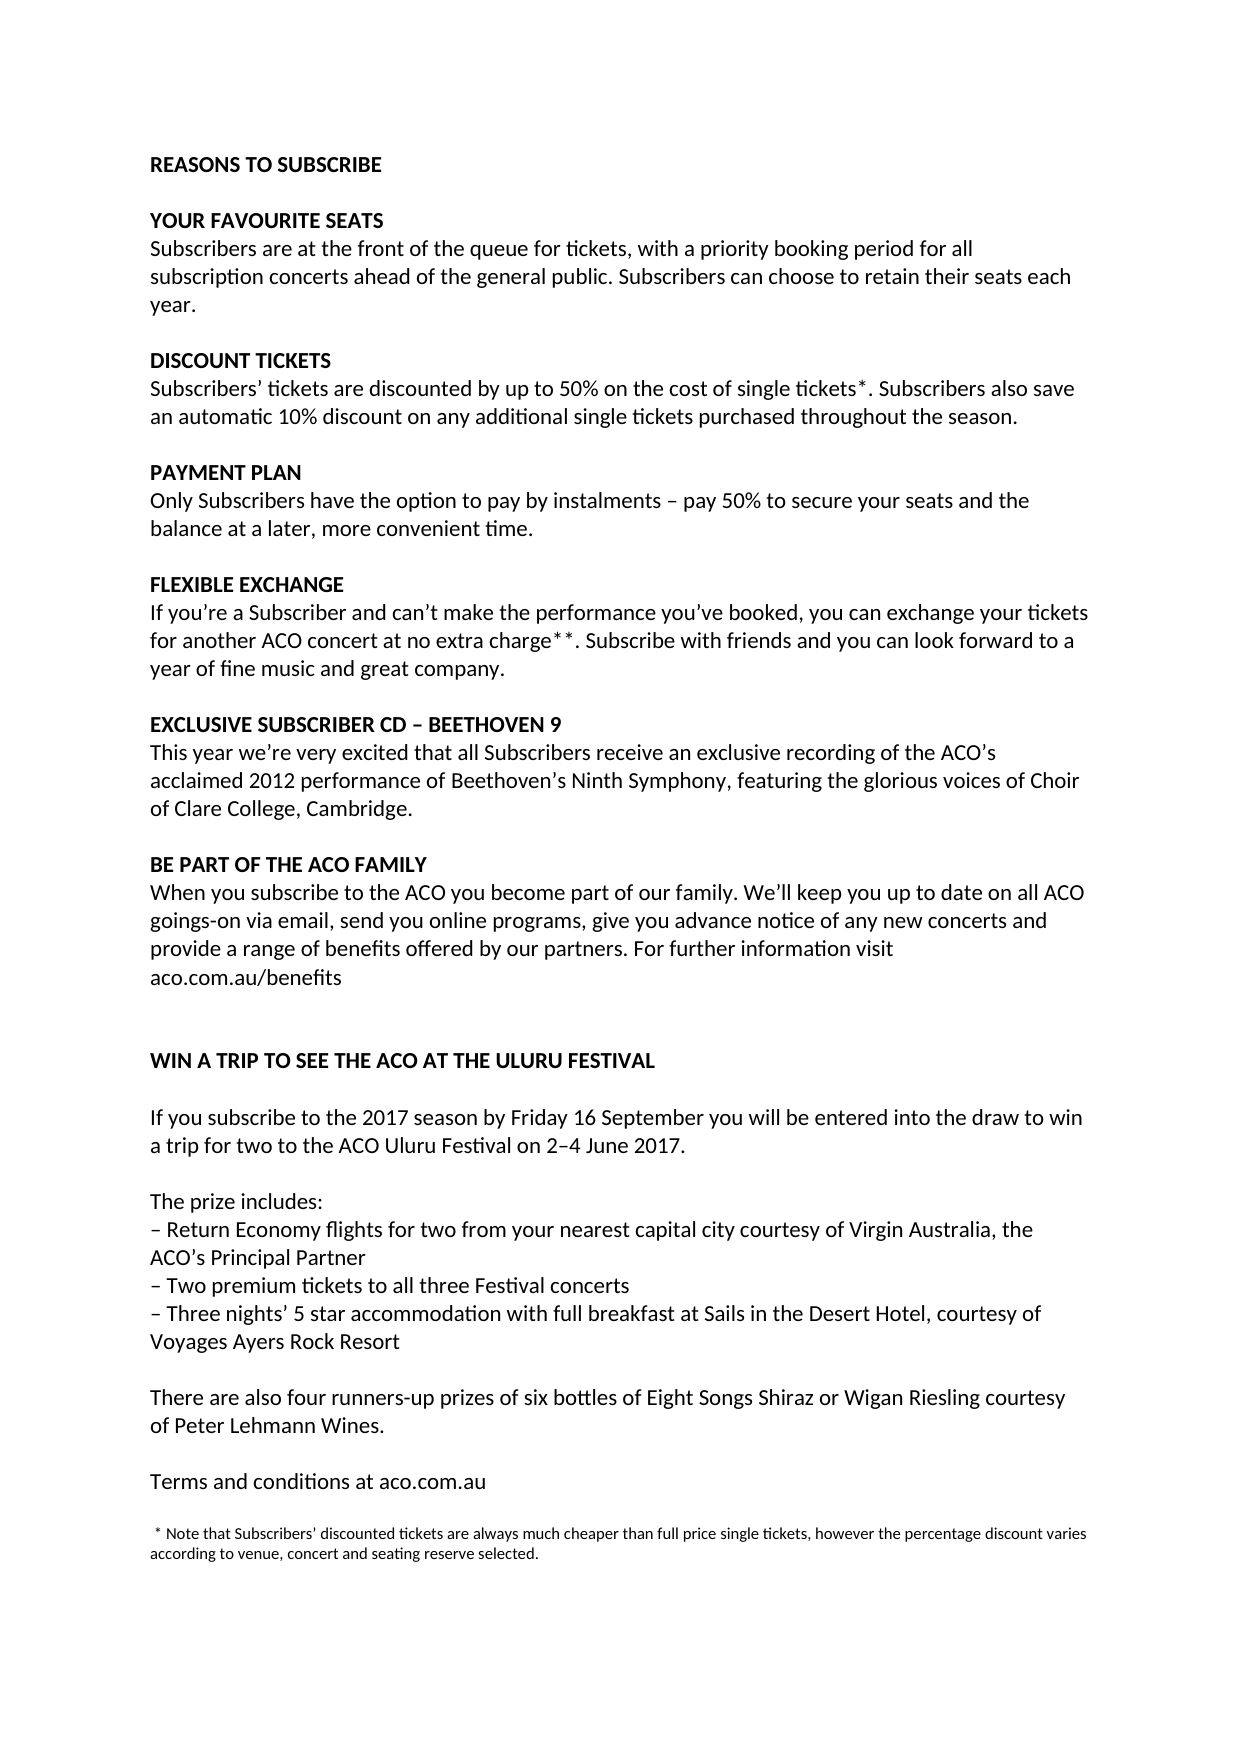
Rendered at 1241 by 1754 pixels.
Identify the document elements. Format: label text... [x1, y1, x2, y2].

text * Note that Subscribers’ discounted tickets are always much cheaper than full price single tickets, however the percentage discount varies according to venue, concert and seating reserve selected. [150, 1523, 1090, 1564]
text This year we’re very excited that all Subscribers receive an exclusive recording of the ACO’s acclaimed 2012 performance of Beethoven’s Ninth Symphony, featuring the glorious voices of Choir of Clare College, Cambridge. [150, 738, 1090, 822]
text DISCOUNT TICKETS [150, 346, 1090, 374]
text FLEXIBLE EXCHANGE [150, 570, 1090, 598]
text If you subscribe to the 2017 season by Friday 16 September you will be entered into the draw to win a trip for two to the ACO Uluru Festival on 2–4 June 2017. [150, 1103, 1090, 1159]
text The prize includes: [150, 1187, 1090, 1215]
text Only Subscribers have the option to pay by instalments – pay 50% to secure your seats and the balance at a later, more convenient time. [150, 486, 1090, 542]
text BE PART OF THE ACO FAMILY [150, 851, 1090, 878]
text EXCLUSIVE SUBSCRIBER CD – BEETHOVEN 9 [150, 710, 1090, 738]
text – Two premium tickets to all three Festival concerts [150, 1271, 1090, 1299]
text Subscribers are at the front of the queue for tickets, with a priority booking period for all subscription concerts ahead of the general public. Subscribers can choose to retain their seats each year. [150, 234, 1090, 318]
text There are also four runners-up prizes of six bottles of Eight Songs Shiraz or Wigan Riesling courtesy of Peter Lehmann Wines. [150, 1383, 1090, 1439]
text Subscribers’ tickets are discounted by up to 50% on the cost of single tickets*. Subscribers also save an automatic 10% discount on any additional single tickets purchased throughout the season. [150, 374, 1090, 430]
text YOUR FAVOURITE SEATS [150, 206, 1090, 234]
text – Three nights’ 5 star accommodation with full breakfast at Sails in the Desert Hotel, courtesy of Voyages Ayers Rock Resort [150, 1299, 1090, 1355]
text Terms and conditions at aco.com.au [150, 1467, 1090, 1495]
text WIN A TRIP TO SEE THE ACO AT THE ULURU FESTIVAL [150, 1047, 1090, 1075]
text REASONS TO SUBSCRIBE [150, 150, 1090, 178]
text When you subscribe to the ACO you become part of our family. We’ll keep you up to date on all ACO goings-on via email, send you online programs, give you advance notice of any new concerts and provide a range of benefits offered by our partners. For further information visit aco.com.au/benefits [150, 878, 1090, 991]
text – Return Economy flights for two from your nearest capital city courtesy of Virgin Australia, the ACO’s Principal Partner [150, 1215, 1090, 1271]
text If you’re a Subscriber and can’t make the performance you’ve booked, you can exchange your tickets for another ACO concert at no extra charge**. Subscribe with friends and you can look forward to a year of fine music and great company. [150, 598, 1090, 682]
text PAYMENT PLAN [150, 458, 1090, 486]
